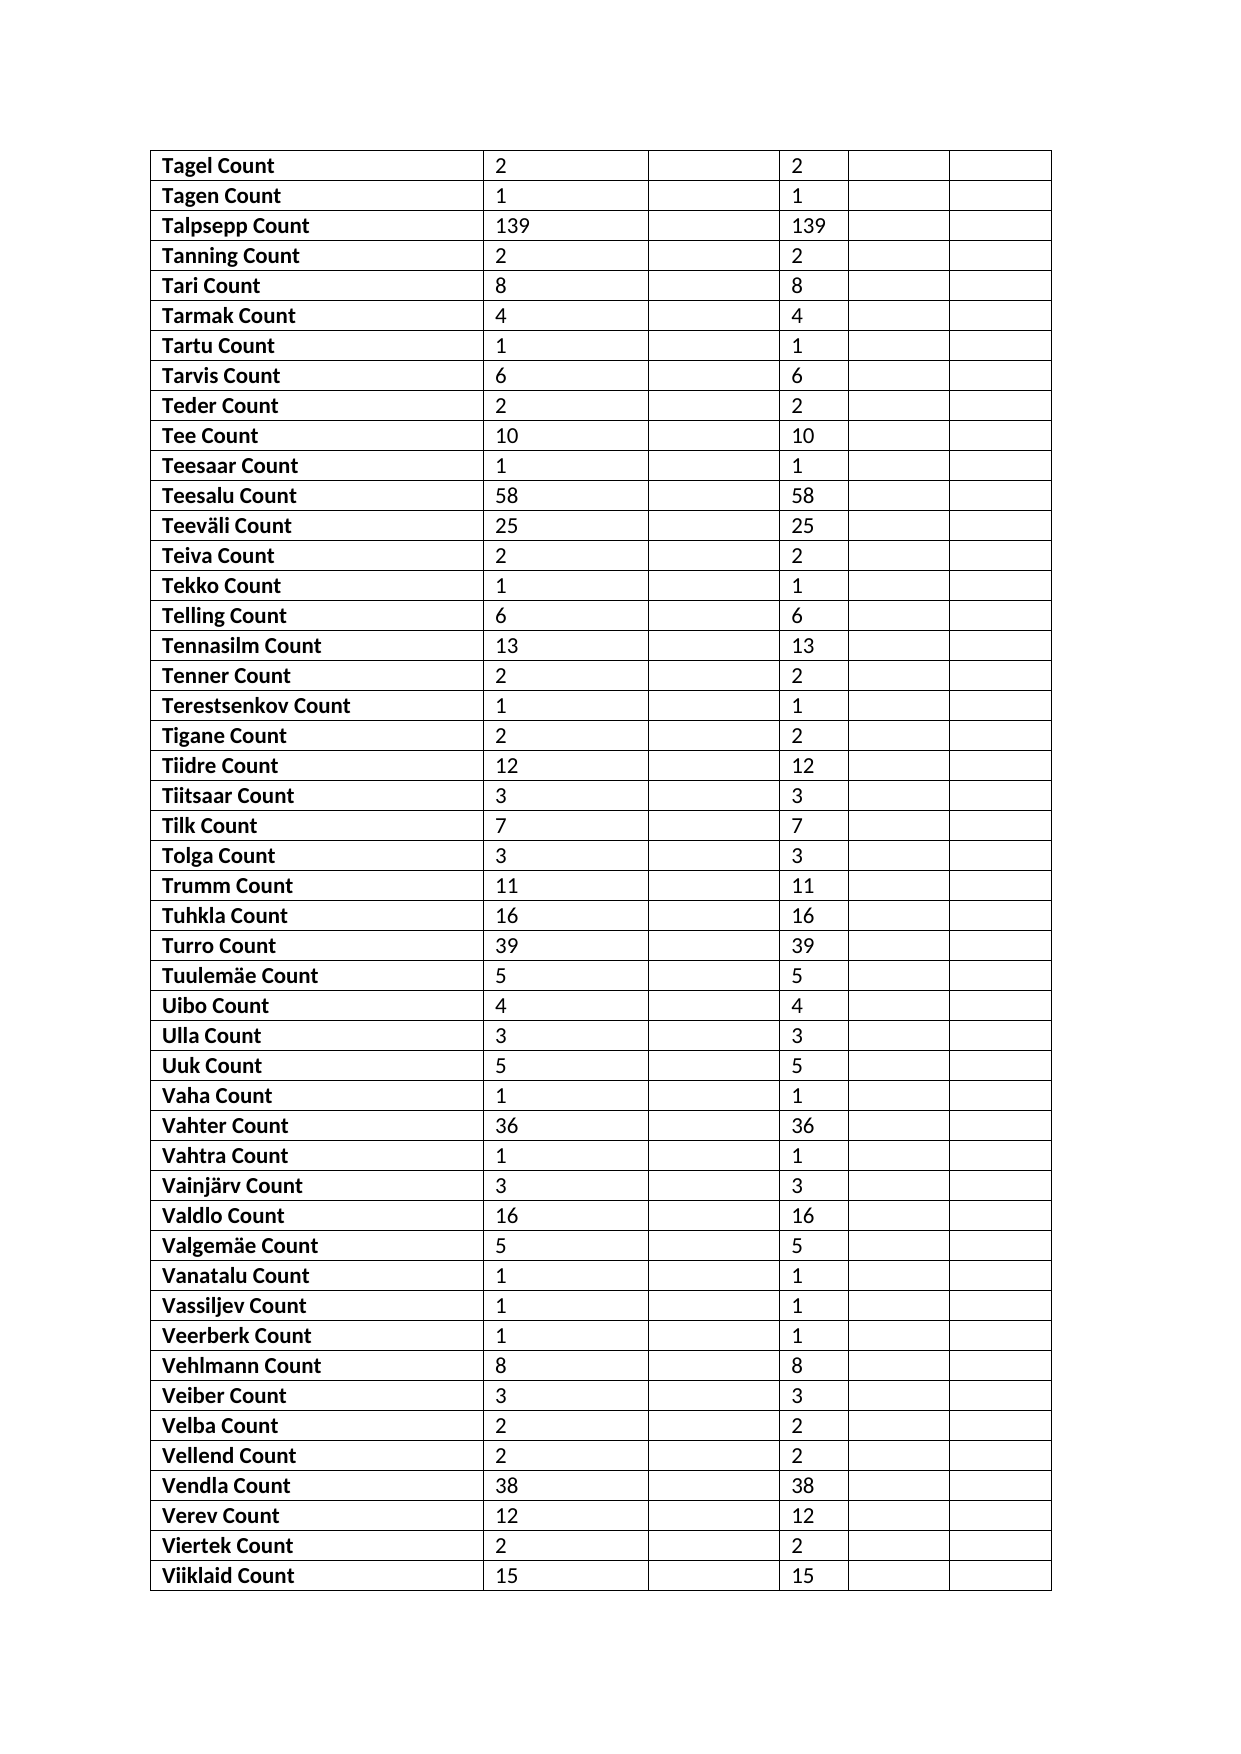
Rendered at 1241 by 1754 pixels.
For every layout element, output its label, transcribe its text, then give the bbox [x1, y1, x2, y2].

table_cell Veerberk Count [151, 1321, 483, 1350]
table_cell [950, 991, 1051, 1020]
table_cell [950, 1261, 1051, 1290]
table_cell [849, 1231, 949, 1260]
table_cell [950, 301, 1051, 330]
table_cell 1 [484, 1321, 648, 1350]
table_cell [849, 1471, 949, 1500]
table_cell [649, 1381, 779, 1410]
table_cell 15 [484, 1561, 648, 1590]
table_cell [649, 271, 779, 300]
table_cell [950, 691, 1051, 720]
table_cell [649, 781, 779, 810]
table_cell [950, 1141, 1051, 1170]
table_cell [950, 1321, 1051, 1350]
table_cell [849, 301, 949, 330]
table_cell [950, 451, 1051, 480]
table_cell 7 [780, 811, 848, 840]
table_cell [849, 1561, 949, 1590]
table_cell [649, 631, 779, 660]
table_cell Tennasilm Count [151, 631, 483, 660]
table_cell [849, 1531, 949, 1560]
table_cell [649, 1531, 779, 1560]
table_cell [649, 391, 779, 420]
table_cell 2 [780, 1411, 848, 1440]
table_cell Vainjärv Count [151, 1171, 483, 1200]
table_cell Tanning Count [151, 241, 483, 270]
table_cell Tee Count [151, 421, 483, 450]
table_cell [950, 661, 1051, 690]
table_cell [950, 1051, 1051, 1080]
table_cell 13 [484, 631, 648, 660]
table_cell [950, 211, 1051, 240]
table_cell [950, 151, 1051, 180]
table_cell 6 [780, 601, 848, 630]
table_cell [649, 1441, 779, 1470]
table_cell [649, 181, 779, 210]
table_cell [849, 1501, 949, 1530]
table_cell Tuhkla Count [151, 901, 483, 930]
table_cell [950, 781, 1051, 810]
table_cell 2 [484, 1531, 648, 1560]
table_cell Uuk Count [151, 1051, 483, 1080]
table_cell 5 [780, 961, 848, 990]
table_cell Tari Count [151, 271, 483, 300]
table_cell [849, 841, 949, 870]
table_cell 6 [484, 361, 648, 390]
table_cell 1 [780, 691, 848, 720]
table_cell 2 [484, 151, 648, 180]
table_cell [849, 151, 949, 180]
table_cell 1 [780, 181, 848, 210]
table_cell 1 [484, 691, 648, 720]
table_cell 3 [780, 1171, 848, 1200]
table_cell [950, 1111, 1051, 1140]
table_cell Tarvis Count [151, 361, 483, 390]
table_cell [950, 271, 1051, 300]
table_cell Teeväli Count [151, 511, 483, 540]
table_cell 1 [484, 331, 648, 360]
table_cell [849, 1381, 949, 1410]
table_cell [649, 451, 779, 480]
table_cell 2 [780, 241, 848, 270]
table_cell Talpsepp Count [151, 211, 483, 240]
table_cell Tolga Count [151, 841, 483, 870]
table_cell 2 [780, 661, 848, 690]
table_cell [849, 481, 949, 510]
table_cell Teder Count [151, 391, 483, 420]
table_cell 1 [780, 451, 848, 480]
table_cell 3 [780, 841, 848, 870]
table_cell [950, 961, 1051, 990]
table_cell 36 [780, 1111, 848, 1140]
table_cell [950, 1201, 1051, 1230]
table_cell [950, 601, 1051, 630]
table_cell 2 [780, 721, 848, 750]
table_cell 1 [484, 1141, 648, 1170]
table_cell Tuulemäe Count [151, 961, 483, 990]
table_cell [950, 871, 1051, 900]
table_cell [849, 1171, 949, 1200]
table_cell 8 [484, 271, 648, 300]
table_cell [849, 631, 949, 660]
table_cell Trumm Count [151, 871, 483, 900]
table_cell 3 [484, 1381, 648, 1410]
table_cell [849, 811, 949, 840]
table_cell [849, 571, 949, 600]
table_cell [649, 871, 779, 900]
table_cell 3 [780, 1021, 848, 1050]
table_cell Vellend Count [151, 1441, 483, 1470]
table_cell Veiber Count [151, 1381, 483, 1410]
table_cell 10 [780, 421, 848, 450]
table_cell [649, 961, 779, 990]
table_cell [849, 1051, 949, 1080]
table_cell 4 [484, 991, 648, 1020]
table_cell [649, 241, 779, 270]
table_cell [649, 331, 779, 360]
table_cell 2 [484, 721, 648, 750]
table_cell 39 [484, 931, 648, 960]
table_cell Tigane Count [151, 721, 483, 750]
table_cell [849, 181, 949, 210]
table_cell 2 [484, 1441, 648, 1470]
table_cell Tagel Count [151, 151, 483, 180]
table_cell Teesalu Count [151, 481, 483, 510]
table_cell 5 [484, 1051, 648, 1080]
table_cell Viiklaid Count [151, 1561, 483, 1590]
table_cell [649, 721, 779, 750]
table_cell [649, 601, 779, 630]
table_cell [649, 511, 779, 540]
table_cell [849, 1321, 949, 1350]
table_cell 7 [484, 811, 648, 840]
table_cell [849, 661, 949, 690]
table_cell 5 [484, 1231, 648, 1260]
table_cell 2 [780, 391, 848, 420]
table_cell 2 [484, 1411, 648, 1440]
table_cell Ulla Count [151, 1021, 483, 1050]
table_cell Teesaar Count [151, 451, 483, 480]
table_cell Telling Count [151, 601, 483, 630]
table_cell [649, 901, 779, 930]
table_cell 3 [780, 1381, 848, 1410]
table_cell [649, 1261, 779, 1290]
table_cell 2 [484, 241, 648, 270]
table_cell [950, 1561, 1051, 1590]
table_cell [649, 211, 779, 240]
table_cell Tilk Count [151, 811, 483, 840]
table_cell 3 [484, 1171, 648, 1200]
table_cell [950, 361, 1051, 390]
table_cell [849, 751, 949, 780]
table_cell 2 [780, 1531, 848, 1560]
table_cell 38 [484, 1471, 648, 1500]
table_cell 2 [780, 541, 848, 570]
table_cell [950, 751, 1051, 780]
table_cell 3 [484, 841, 648, 870]
table_cell [950, 541, 1051, 570]
table_cell [649, 811, 779, 840]
table_cell Valgemäe Count [151, 1231, 483, 1260]
table_cell 1 [780, 1321, 848, 1350]
table_cell 10 [484, 421, 648, 450]
table_cell 1 [780, 1261, 848, 1290]
table_cell [950, 1471, 1051, 1500]
table_cell [649, 151, 779, 180]
table_cell Verev Count [151, 1501, 483, 1530]
table_cell 2 [780, 1441, 848, 1470]
table_cell [649, 301, 779, 330]
table_cell 15 [780, 1561, 848, 1590]
table_cell [950, 241, 1051, 270]
table_cell 1 [484, 451, 648, 480]
table_cell [849, 1351, 949, 1380]
table_cell 1 [484, 181, 648, 210]
table_cell [649, 1201, 779, 1230]
table_cell [649, 541, 779, 570]
table_cell [649, 991, 779, 1020]
table_cell 1 [780, 1291, 848, 1320]
table_cell [849, 601, 949, 630]
table_cell [849, 211, 949, 240]
table_cell Tenner Count [151, 661, 483, 690]
table_cell Tagen Count [151, 181, 483, 210]
table_cell [849, 931, 949, 960]
table_cell [649, 1051, 779, 1080]
table_cell 3 [484, 1021, 648, 1050]
table_cell [950, 1291, 1051, 1320]
table_cell [849, 871, 949, 900]
table_cell 5 [780, 1231, 848, 1260]
table_cell 16 [780, 901, 848, 930]
table_cell Teiva Count [151, 541, 483, 570]
table_cell 58 [484, 481, 648, 510]
table_cell [849, 1261, 949, 1290]
table_cell [649, 1321, 779, 1350]
table_cell [649, 841, 779, 870]
table_cell 3 [780, 781, 848, 810]
table_cell [950, 1381, 1051, 1410]
table_cell 4 [780, 991, 848, 1020]
table_cell Terestsenkov Count [151, 691, 483, 720]
table_cell 38 [780, 1471, 848, 1500]
table_cell Vanatalu Count [151, 1261, 483, 1290]
table_cell 2 [484, 541, 648, 570]
table_cell [849, 241, 949, 270]
table_cell 16 [780, 1201, 848, 1230]
table_cell [950, 1531, 1051, 1560]
table_cell [950, 841, 1051, 870]
table_cell [849, 901, 949, 930]
table_cell [649, 931, 779, 960]
table_cell 4 [780, 301, 848, 330]
table_cell [950, 931, 1051, 960]
table_cell [849, 511, 949, 540]
table_cell [649, 1561, 779, 1590]
table_cell [950, 1501, 1051, 1530]
table_cell 39 [780, 931, 848, 960]
table_cell [950, 421, 1051, 450]
table_cell 58 [780, 481, 848, 510]
table_cell [849, 1441, 949, 1470]
table_cell [950, 1081, 1051, 1110]
table_cell [649, 1291, 779, 1320]
table_cell [849, 721, 949, 750]
table_cell 6 [484, 601, 648, 630]
table_cell [649, 1501, 779, 1530]
table_cell 5 [780, 1051, 848, 1080]
table_cell [649, 421, 779, 450]
table_cell 36 [484, 1111, 648, 1140]
table_cell 1 [484, 1291, 648, 1320]
table_cell [649, 1231, 779, 1260]
table_cell 3 [484, 781, 648, 810]
table_cell [849, 1111, 949, 1140]
table_cell [649, 1081, 779, 1110]
table_cell 2 [484, 391, 648, 420]
table_cell Tartu Count [151, 331, 483, 360]
table_cell Tarmak Count [151, 301, 483, 330]
table_cell [950, 1021, 1051, 1050]
table_cell [649, 1141, 779, 1170]
table_cell 13 [780, 631, 848, 660]
table_cell 5 [484, 961, 648, 990]
table_cell [849, 271, 949, 300]
table_cell 1 [780, 1141, 848, 1170]
table_cell 1 [484, 1261, 648, 1290]
table_cell 8 [780, 271, 848, 300]
table_cell [849, 391, 949, 420]
table_cell [649, 481, 779, 510]
table_cell [849, 1291, 949, 1320]
table_cell [950, 1351, 1051, 1380]
table_cell [849, 361, 949, 390]
table_cell Vendla Count [151, 1471, 483, 1500]
table_cell 1 [484, 1081, 648, 1110]
table_cell [849, 1411, 949, 1440]
table_cell Uibo Count [151, 991, 483, 1020]
table_cell [849, 691, 949, 720]
table_cell [649, 1171, 779, 1200]
table_cell 8 [780, 1351, 848, 1380]
table_cell Tekko Count [151, 571, 483, 600]
table_cell Tiidre Count [151, 751, 483, 780]
table_cell Velba Count [151, 1411, 483, 1440]
table_cell [950, 181, 1051, 210]
table_cell [649, 691, 779, 720]
table_cell [950, 1171, 1051, 1200]
table_cell Vahtra Count [151, 1141, 483, 1170]
table_cell [950, 721, 1051, 750]
table_cell [649, 1111, 779, 1140]
table_cell [649, 751, 779, 780]
table_cell [849, 451, 949, 480]
table_cell 25 [780, 511, 848, 540]
table_cell [950, 811, 1051, 840]
table_cell [950, 481, 1051, 510]
table_cell [950, 1411, 1051, 1440]
table_cell [849, 781, 949, 810]
table_cell [649, 661, 779, 690]
table_cell 6 [780, 361, 848, 390]
table_cell 4 [484, 301, 648, 330]
table_cell 1 [780, 331, 848, 360]
table_cell [950, 1441, 1051, 1470]
table_cell 25 [484, 511, 648, 540]
table_cell 16 [484, 1201, 648, 1230]
table_cell [649, 571, 779, 600]
table_cell 139 [484, 211, 648, 240]
table_cell 11 [780, 871, 848, 900]
table_cell Vaha Count [151, 1081, 483, 1110]
table_cell 12 [780, 751, 848, 780]
table_cell [849, 991, 949, 1020]
table_cell 8 [484, 1351, 648, 1380]
table_cell [649, 1351, 779, 1380]
table_cell 16 [484, 901, 648, 930]
table_cell 12 [484, 1501, 648, 1530]
table_cell [849, 1021, 949, 1050]
table_cell [849, 961, 949, 990]
table_cell [950, 901, 1051, 930]
table_cell [950, 511, 1051, 540]
table_cell [849, 1201, 949, 1230]
table_cell [950, 331, 1051, 360]
table_cell [950, 391, 1051, 420]
table_cell Turro Count [151, 931, 483, 960]
table_cell [649, 361, 779, 390]
table_cell [950, 1231, 1051, 1260]
table_cell Vehlmann Count [151, 1351, 483, 1380]
table_cell 12 [780, 1501, 848, 1530]
table_cell 1 [780, 571, 848, 600]
table_cell Vahter Count [151, 1111, 483, 1140]
table_cell Valdlo Count [151, 1201, 483, 1230]
table_cell [649, 1411, 779, 1440]
table_cell 11 [484, 871, 648, 900]
table_cell 2 [484, 661, 648, 690]
table_cell [950, 571, 1051, 600]
table_cell [649, 1021, 779, 1050]
table_cell [950, 631, 1051, 660]
table_cell [849, 421, 949, 450]
table_cell [849, 1141, 949, 1170]
table_cell [849, 1081, 949, 1110]
table_cell Tiitsaar Count [151, 781, 483, 810]
table_cell [849, 331, 949, 360]
table_cell 1 [484, 571, 648, 600]
table_cell 1 [780, 1081, 848, 1110]
table_cell Viertek Count [151, 1531, 483, 1560]
table_cell 2 [780, 151, 848, 180]
table_cell 12 [484, 751, 648, 780]
table_cell 139 [780, 211, 848, 240]
table_cell Vassiljev Count [151, 1291, 483, 1320]
table_cell [649, 1471, 779, 1500]
table_cell [849, 541, 949, 570]
